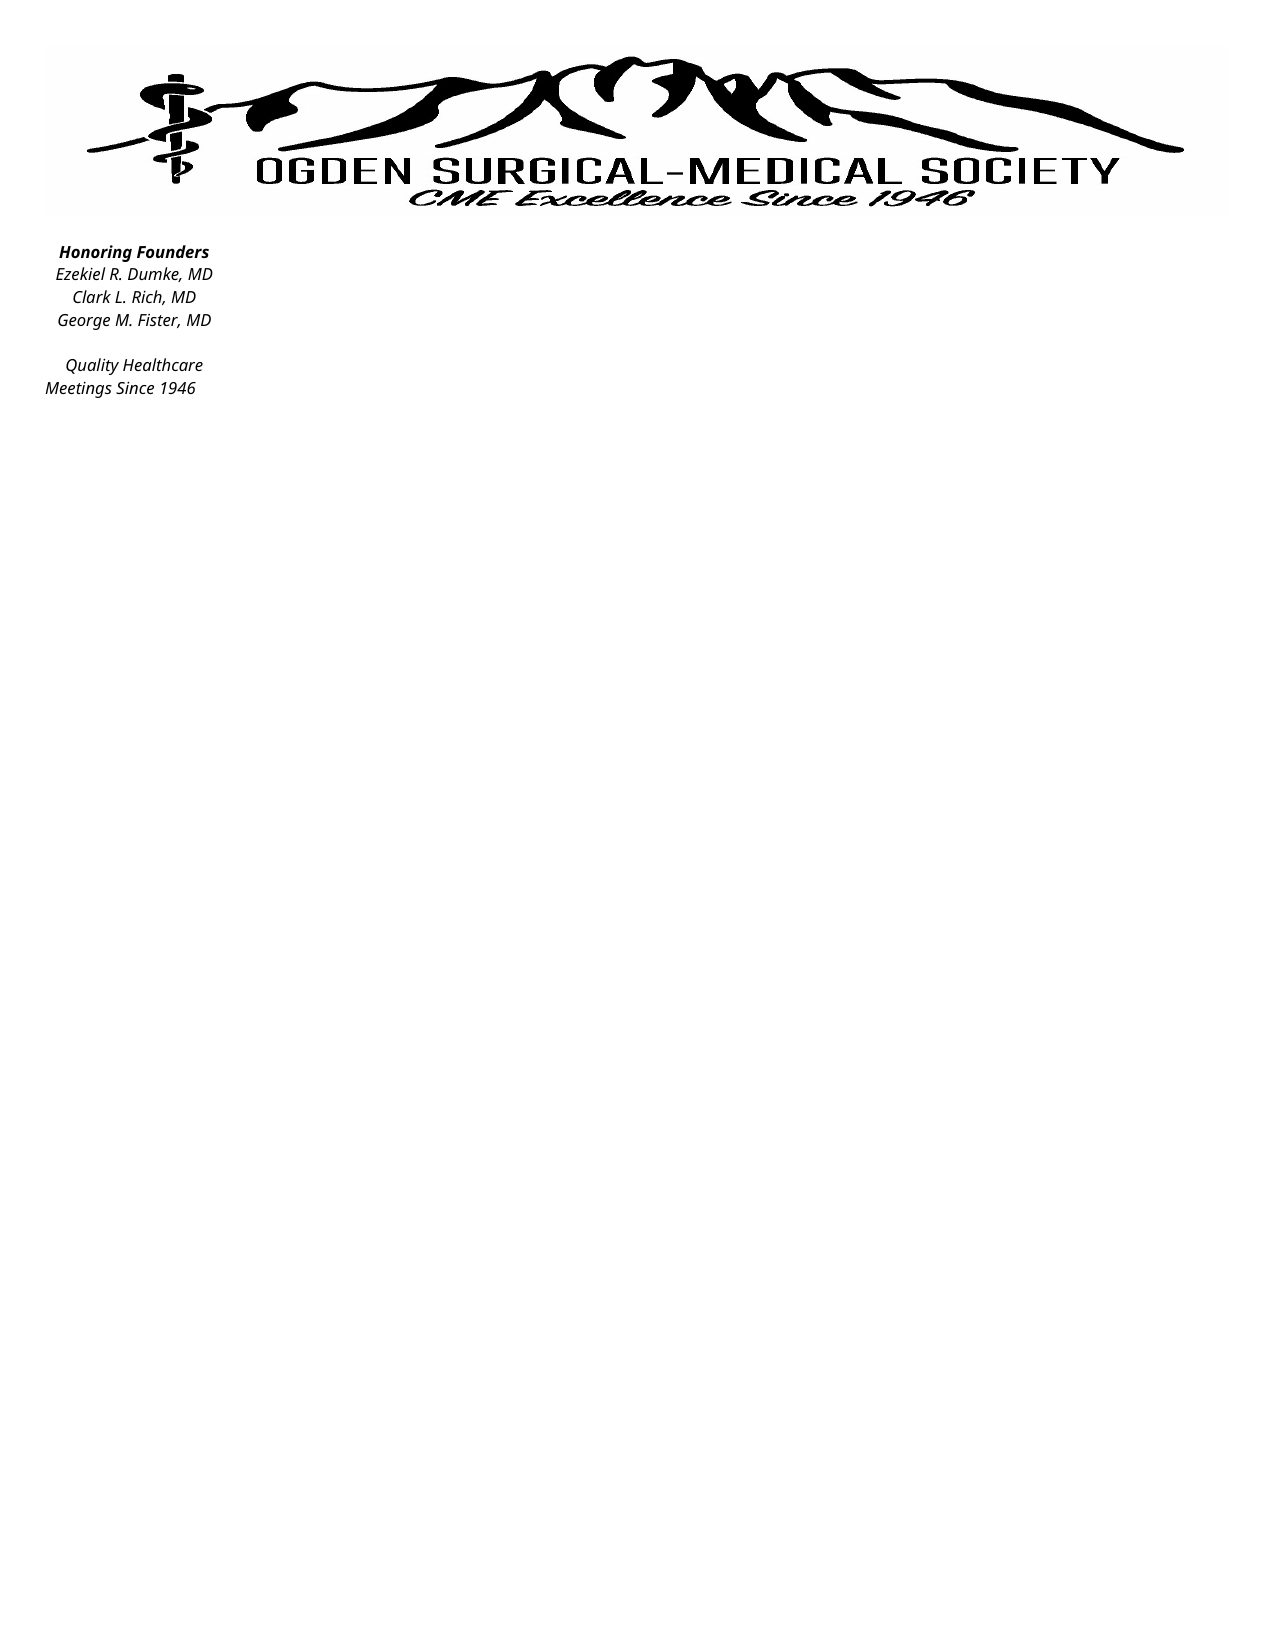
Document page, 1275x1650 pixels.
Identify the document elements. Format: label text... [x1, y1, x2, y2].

text George M. Fister, MD [45, 308, 225, 331]
text Clark L. Rich, MD [45, 286, 225, 308]
picture [45, 45, 1228, 218]
text Ezekiel R. Dumke, MD [45, 263, 225, 286]
text Honoring Founders [45, 240, 225, 263]
text Quality Healthcare Meetings Since 1946 [45, 354, 225, 399]
